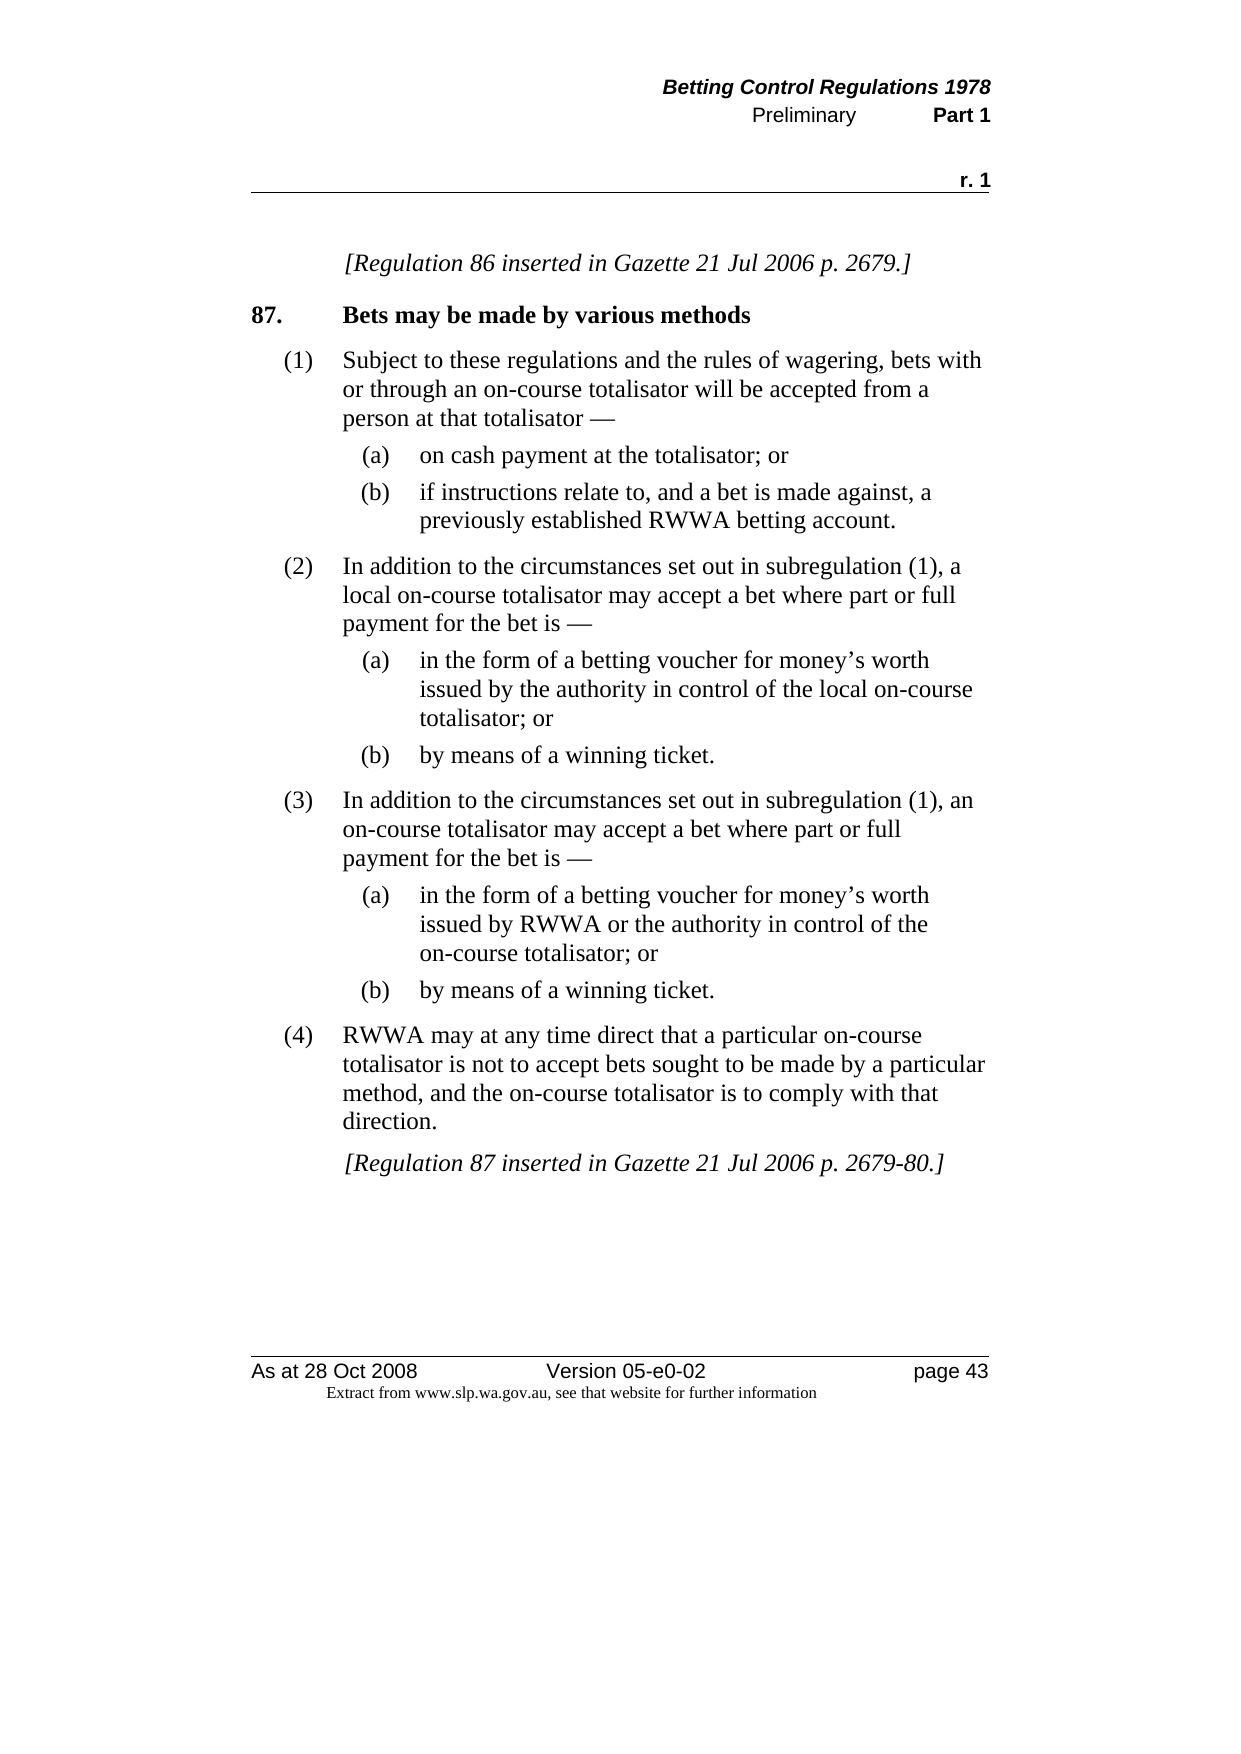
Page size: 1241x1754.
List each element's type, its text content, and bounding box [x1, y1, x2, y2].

text (b) if instructions relate to, and a bet is made against, a previously established RWWA betting account. [251, 477, 989, 534]
subtitle 87. Bets may be made by various methods [251, 300, 989, 328]
text (2) In addition to the circumstances set out in subregulation (1), a local on-course totalisator may accept a bet where part or full payment for the bet is — [251, 551, 989, 637]
text (a) in the form of a betting voucher for money’s worth issued by RWWA or the authority in control of the on-course totalisator; or [251, 880, 989, 966]
text (a) on cash payment at the totalisator; or [251, 440, 989, 468]
text (b) by means of a winning ticket. [251, 740, 989, 769]
text [Regulation 87 inserted in Gazette 21 Jul 2006 p. 2679-80.] [251, 1148, 989, 1176]
text (1) Subject to these regulations and the rules of wagering, bets with or through an on-course totalisator will be accepted from a person at that totalisator — [251, 345, 989, 431]
text (a) in the form of a betting voucher for money’s worth issued by the authority in control of the local on-course totalisator; or [251, 646, 989, 732]
text (3) In addition to the circumstances set out in subregulation (1), an on-course totalisator may accept a bet where part or full payment for the bet is — [251, 786, 989, 872]
text [Regulation 86 inserted in Gazette 21 Jul 2006 p. 2679.] [251, 248, 989, 277]
text (4) RWWA may at any time direct that a particular on-course totalisator is not to accept bets sought to be made by a particular method, and the on-course totalisator is to comply with that direction. [251, 1020, 989, 1135]
text (b) by means of a winning ticket. [251, 975, 989, 1003]
